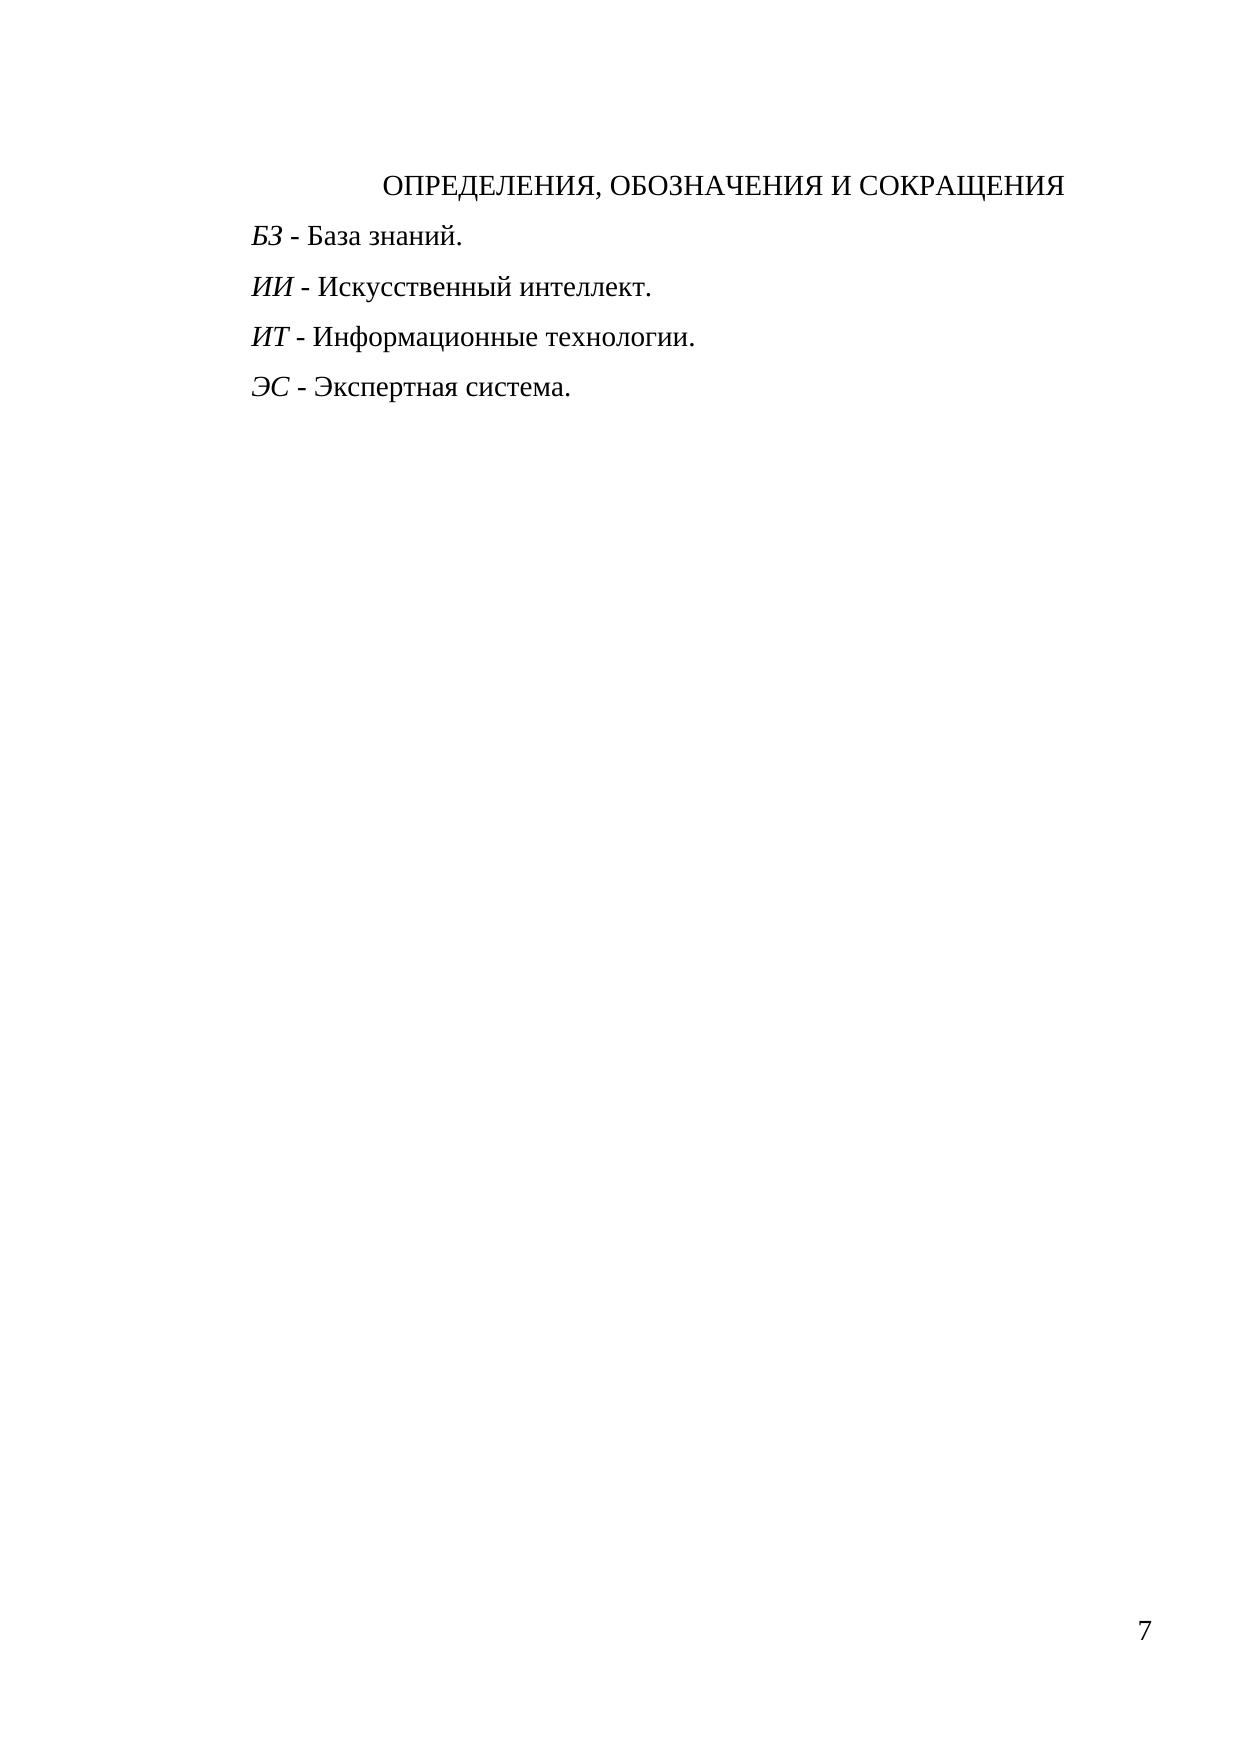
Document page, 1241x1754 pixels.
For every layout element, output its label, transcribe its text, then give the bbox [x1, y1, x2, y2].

text ИТ - Информационные технологии. [177, 319, 1152, 353]
text ЭС - Экспертная система. [177, 369, 1152, 403]
text БЗ - База знаний. [177, 218, 1152, 252]
text ИИ - Искусственный интеллект. [177, 269, 1152, 302]
subtitle ОПРЕДЕЛЕНИЯ, ОБОЗНАЧЕНИЯ И СОКРАЩЕНИЯ [296, 168, 1152, 202]
